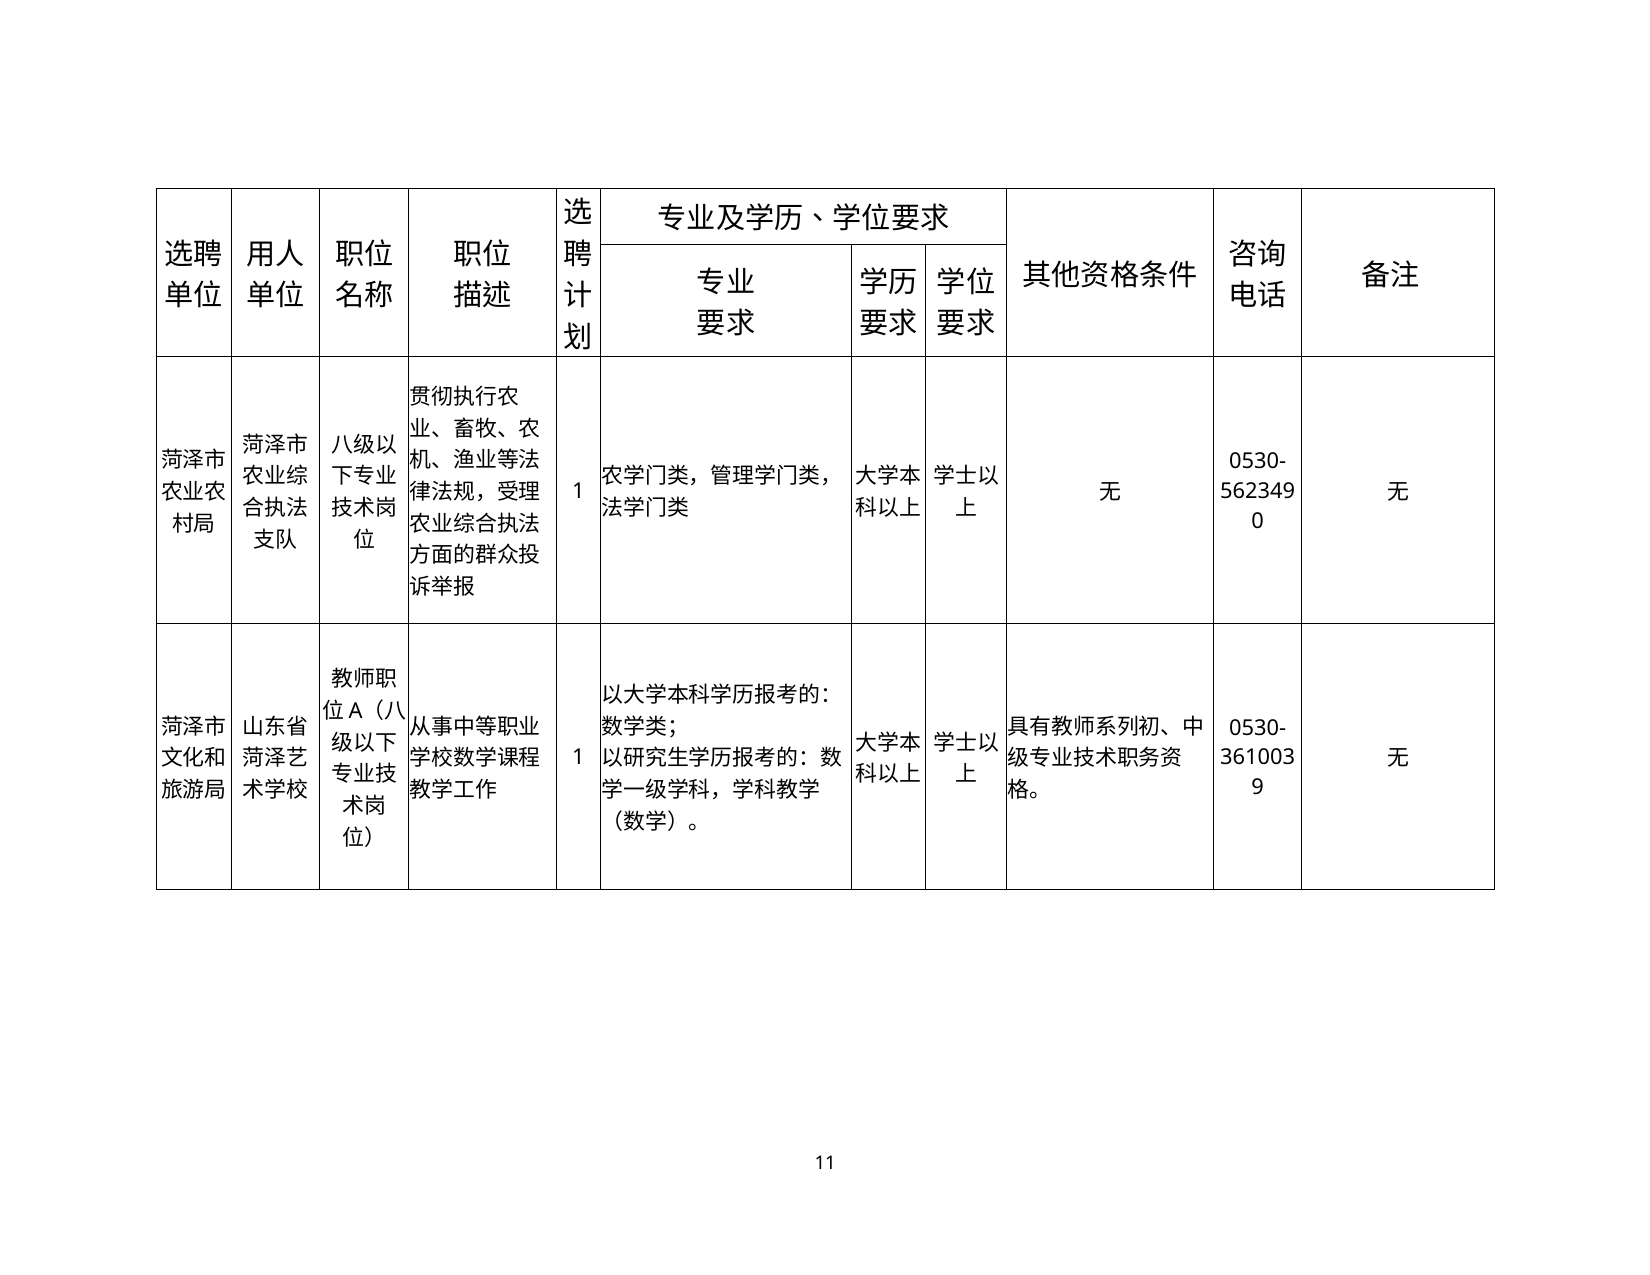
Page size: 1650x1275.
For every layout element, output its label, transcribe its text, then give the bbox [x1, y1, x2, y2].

table_cell 山东省菏泽艺术学校 [232, 624, 319, 889]
table_cell 1 [557, 624, 600, 889]
table_cell 学历 要求 [852, 245, 925, 356]
table_cell 1 [557, 357, 600, 623]
table_header 选聘单位 [157, 189, 231, 356]
table_cell 无 [1007, 357, 1213, 623]
table_header 职位名称 [320, 189, 408, 356]
table_header 选聘 计划 [557, 189, 600, 356]
table_cell 无 [1302, 357, 1494, 623]
table_cell 八级以下专业技术岗位 [320, 357, 408, 623]
table_header 备注 [1302, 189, 1494, 356]
table_cell 具有教师系列初、中级专业技术职务资格。 [1007, 624, 1213, 889]
table_cell 教师职位A（八级以下专业技术岗位） [320, 624, 408, 889]
table_cell 专业 要求 [601, 245, 851, 356]
table_cell 学士以上 [926, 624, 1006, 889]
table_cell 0530- 5623490 [1214, 357, 1301, 623]
table_cell 学士以上 [926, 357, 1006, 623]
table_cell 从事中等职业学校数学课程教学工作 [409, 624, 556, 889]
table_cell 0530- 3610039 [1214, 624, 1301, 889]
table_cell 菏泽市文化和旅游局 [157, 624, 231, 889]
table_cell 学位 要求 [926, 245, 1006, 356]
table_header 咨询电话 [1214, 189, 1301, 356]
table_cell 大学本科以上 [852, 357, 925, 623]
table_cell 农学门类，管理学门类，法学门类 [601, 357, 851, 623]
table_header 职位 描述 [409, 189, 556, 356]
table_cell 以大学本科学历报考的：数学类； 以研究生学历报考的：数学一级学科，学科教学（数学）。 [601, 624, 851, 889]
table_cell 菏泽市农业农村局 [157, 357, 231, 623]
table_cell 菏泽市农业综合执法支队 [232, 357, 319, 623]
table_cell 大学本科以上 [852, 624, 925, 889]
table_header 其他资格条件 [1007, 189, 1213, 356]
table_cell 贯彻执行农业、畜牧、农机、渔业等法律法规，受理农业综合执法方面的群众投诉举报 [409, 357, 556, 623]
table_header 专业及学历、学位要求 [601, 189, 1006, 243]
table_header 用人单位 [232, 189, 319, 356]
table_cell 无 [1302, 624, 1494, 889]
